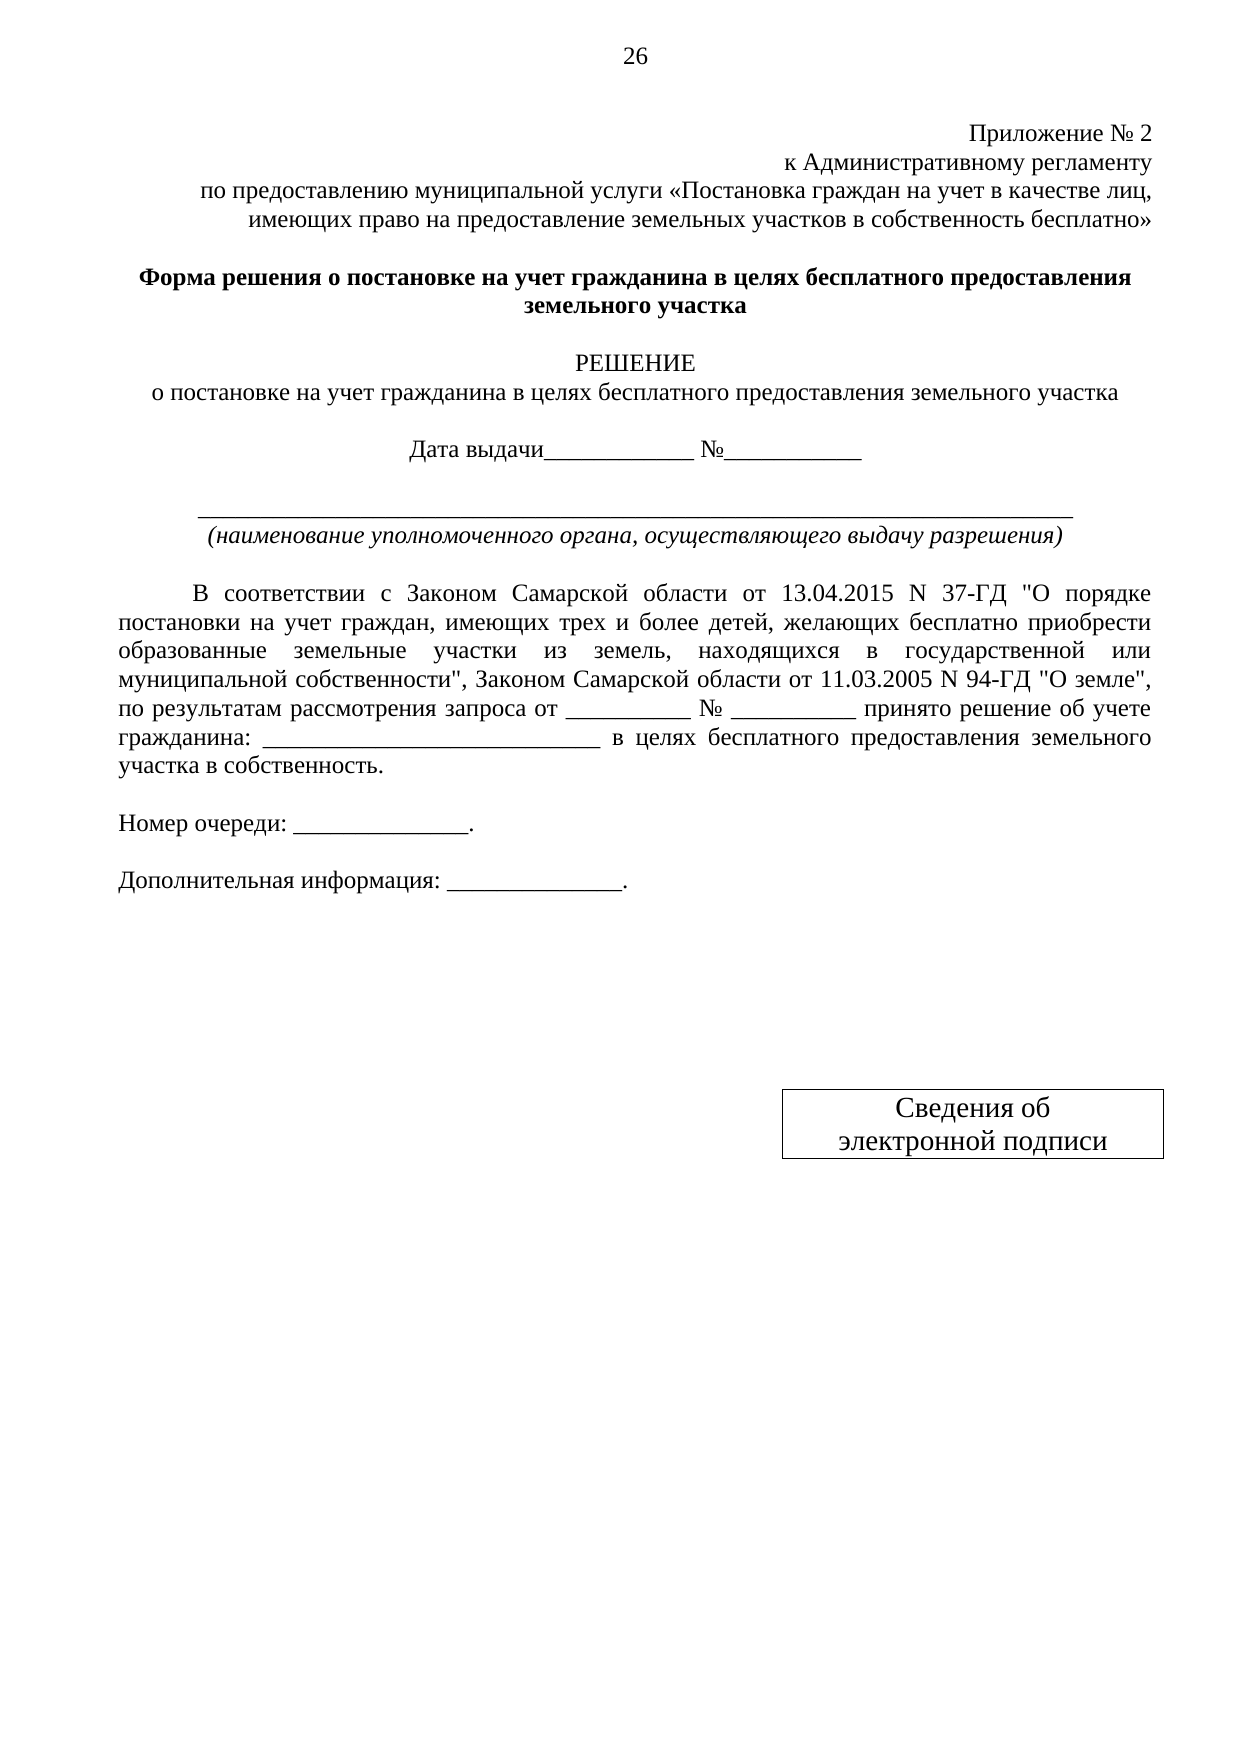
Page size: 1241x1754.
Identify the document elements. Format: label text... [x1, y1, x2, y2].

text В соответствии с Законом Самарской области от 13.04.2015 N 37-ГД "О порядке постановки на учет граждан, имеющих трех и более детей, желающих бесплатно приобрести образованные земельные участки из земель, находящихся в государственной или муниципальной собственности", Законом Самарской области от 11.03.2005 N 94-ГД "О земле", по результатам рассмотрения запроса от __________ № __________ принято решение об учете гражданина: ___________________________ в целях бесплатного предоставления земельного участка в собственность. [118, 578, 1152, 779]
text Приложение № 2 [118, 118, 1152, 147]
text ______________________________________________________________________ [118, 492, 1152, 521]
text Дополнительная информация: ______________. [118, 866, 1152, 894]
text по предоставлению муниципальной услуги «Постановка граждан на учет в качестве лиц, имеющих право на предоставление земельных участков в собственность бесплатно» [118, 176, 1152, 233]
text Форма решения о постановке на учет гражданина в целях бесплатного предоставления земельного участка [118, 262, 1152, 319]
table_header Сведения об электронной подписи [783, 1090, 1163, 1157]
text (наименование уполномоченного органа, осуществляющего выдачу разрешения) [118, 521, 1152, 549]
text РЕШЕНИЕ [118, 348, 1152, 377]
text к Административному регламенту [118, 147, 1152, 176]
text о постановке на учет гражданина в целях бесплатного предоставления земельного участка [118, 377, 1152, 406]
text Номер очереди: ______________. [118, 808, 1152, 837]
text Дата выдачи____________ №___________ [118, 434, 1152, 463]
